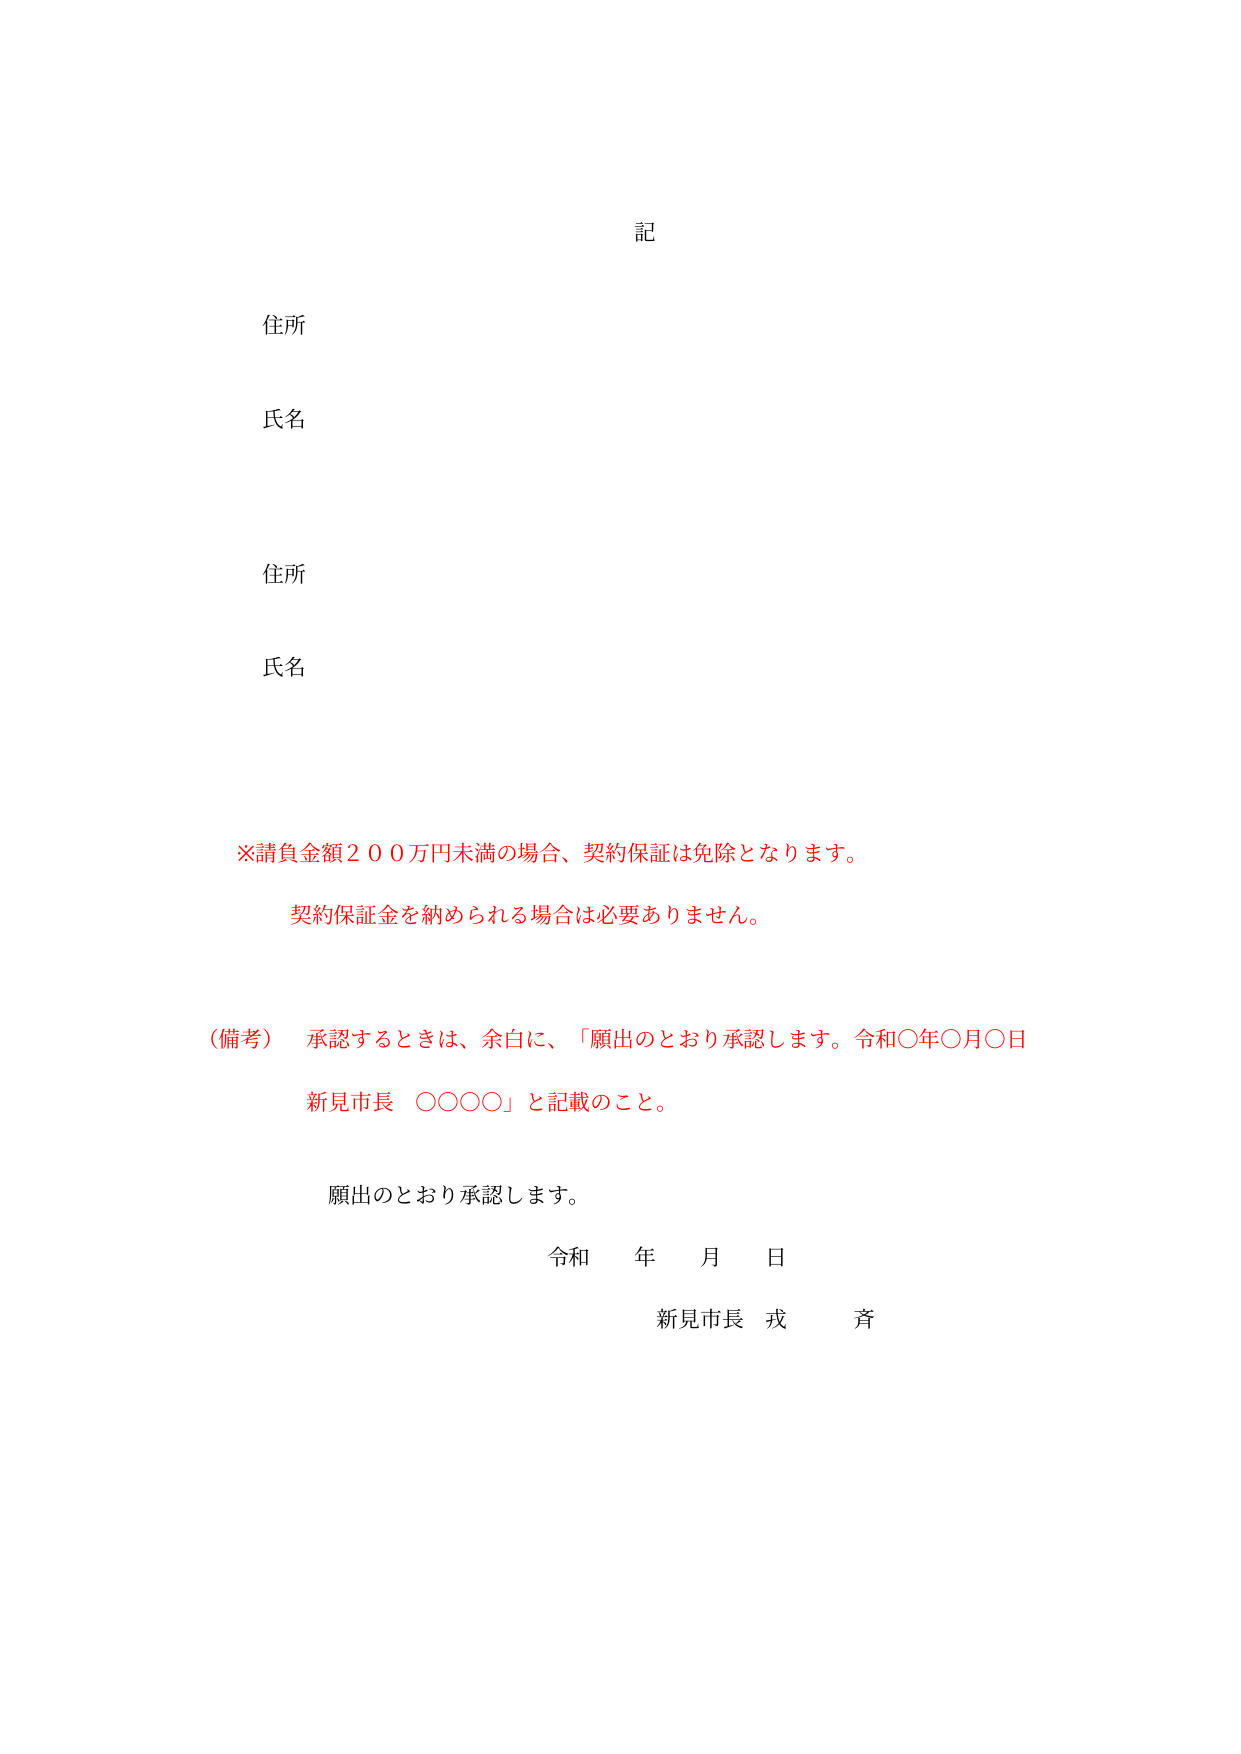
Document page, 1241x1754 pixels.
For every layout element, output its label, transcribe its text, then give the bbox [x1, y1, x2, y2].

text 契約保証金を納められる場合は必要ありません。 [197, 883, 1094, 945]
text 住所 [197, 293, 1094, 356]
text 氏名 [197, 635, 1094, 697]
text 新見市長 戎 斉 [197, 1287, 1094, 1349]
text 願出のとおり承認します。 [197, 1163, 1094, 1225]
text 記 [197, 200, 1094, 262]
text 令和 年 月 日 [197, 1225, 1094, 1287]
text （備考） 承認するときは、余白に、「願出のとおり承認します。令和○年○月○日 [197, 1007, 1094, 1069]
text 住所 [197, 542, 1094, 604]
text 新見市長 ○○○○」と記載のこと。 [197, 1069, 1094, 1132]
text 氏名 [197, 387, 1094, 449]
text ※請負金額２００万円未満の場合、契約保証は免除となります。 [197, 821, 1094, 883]
